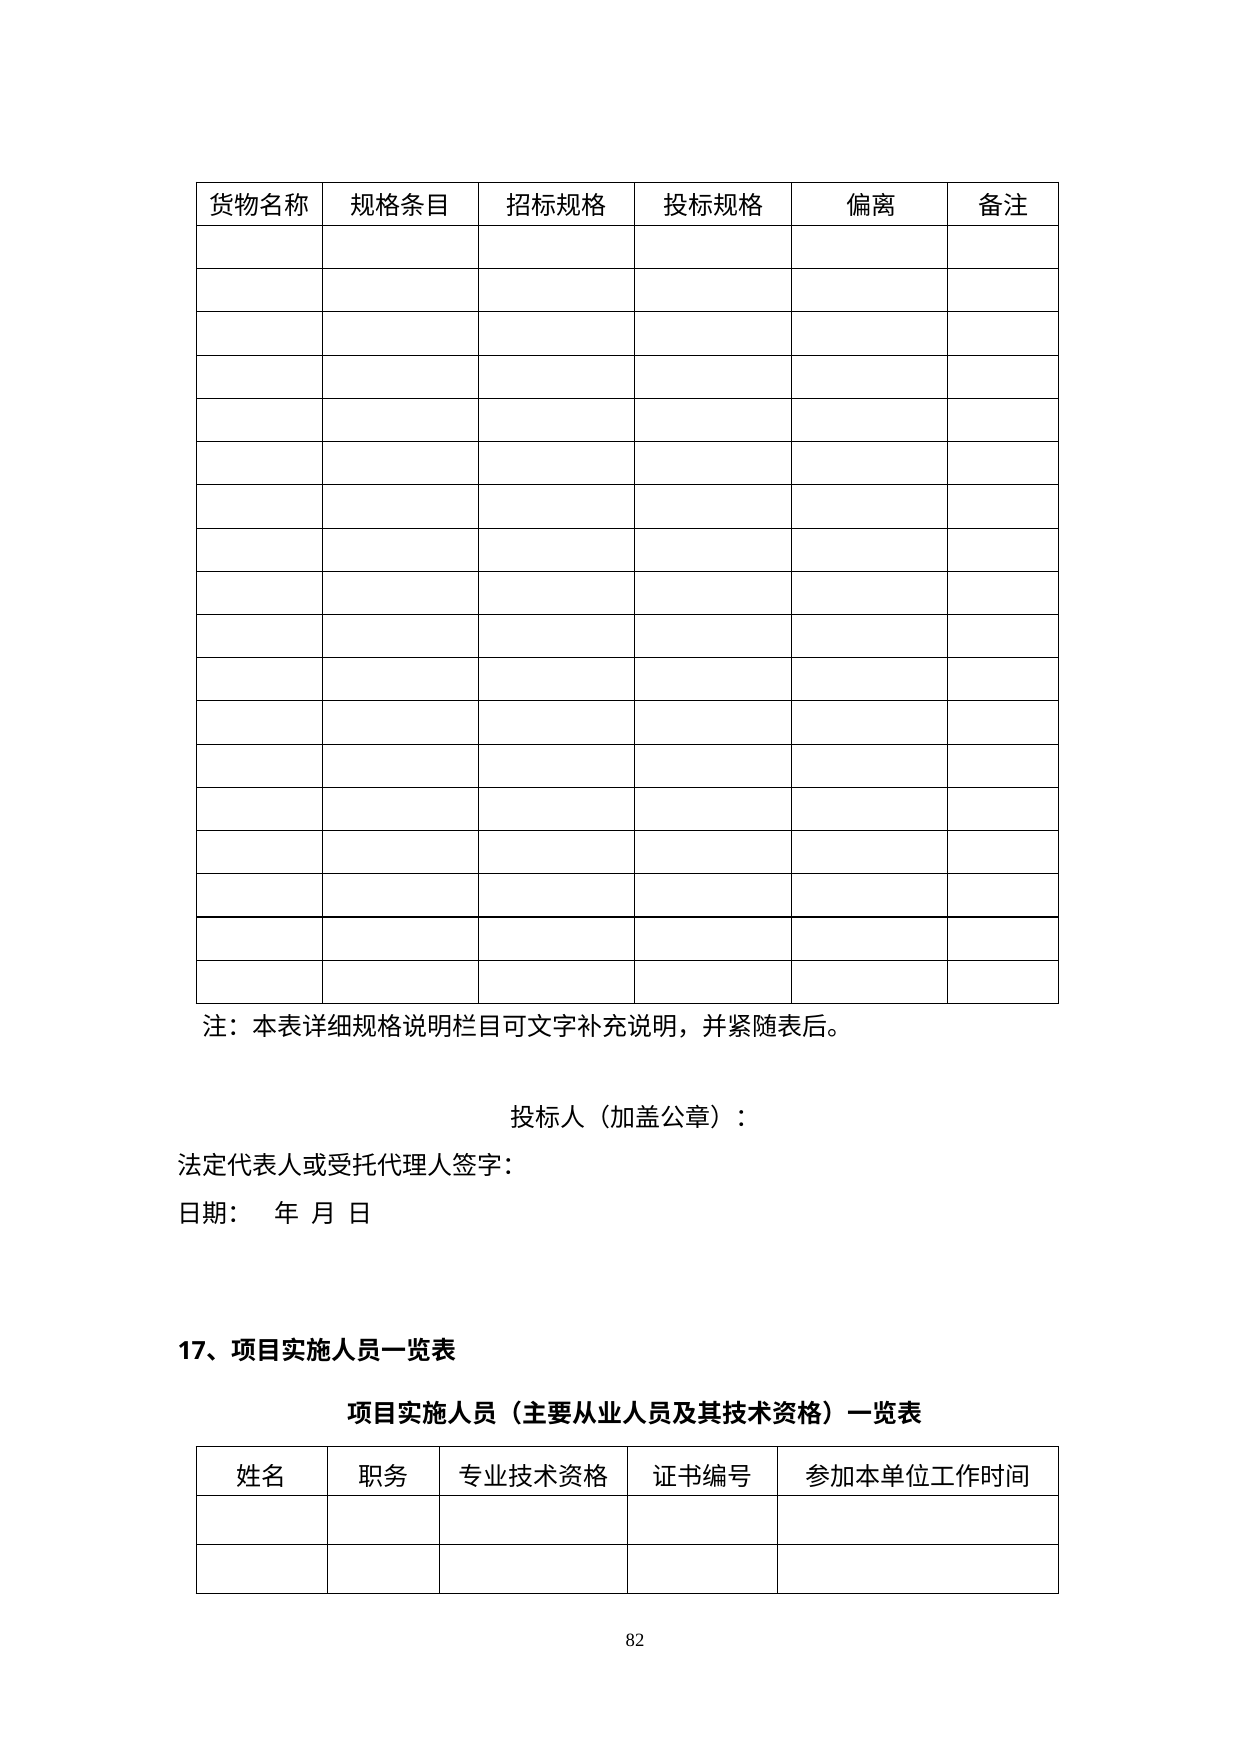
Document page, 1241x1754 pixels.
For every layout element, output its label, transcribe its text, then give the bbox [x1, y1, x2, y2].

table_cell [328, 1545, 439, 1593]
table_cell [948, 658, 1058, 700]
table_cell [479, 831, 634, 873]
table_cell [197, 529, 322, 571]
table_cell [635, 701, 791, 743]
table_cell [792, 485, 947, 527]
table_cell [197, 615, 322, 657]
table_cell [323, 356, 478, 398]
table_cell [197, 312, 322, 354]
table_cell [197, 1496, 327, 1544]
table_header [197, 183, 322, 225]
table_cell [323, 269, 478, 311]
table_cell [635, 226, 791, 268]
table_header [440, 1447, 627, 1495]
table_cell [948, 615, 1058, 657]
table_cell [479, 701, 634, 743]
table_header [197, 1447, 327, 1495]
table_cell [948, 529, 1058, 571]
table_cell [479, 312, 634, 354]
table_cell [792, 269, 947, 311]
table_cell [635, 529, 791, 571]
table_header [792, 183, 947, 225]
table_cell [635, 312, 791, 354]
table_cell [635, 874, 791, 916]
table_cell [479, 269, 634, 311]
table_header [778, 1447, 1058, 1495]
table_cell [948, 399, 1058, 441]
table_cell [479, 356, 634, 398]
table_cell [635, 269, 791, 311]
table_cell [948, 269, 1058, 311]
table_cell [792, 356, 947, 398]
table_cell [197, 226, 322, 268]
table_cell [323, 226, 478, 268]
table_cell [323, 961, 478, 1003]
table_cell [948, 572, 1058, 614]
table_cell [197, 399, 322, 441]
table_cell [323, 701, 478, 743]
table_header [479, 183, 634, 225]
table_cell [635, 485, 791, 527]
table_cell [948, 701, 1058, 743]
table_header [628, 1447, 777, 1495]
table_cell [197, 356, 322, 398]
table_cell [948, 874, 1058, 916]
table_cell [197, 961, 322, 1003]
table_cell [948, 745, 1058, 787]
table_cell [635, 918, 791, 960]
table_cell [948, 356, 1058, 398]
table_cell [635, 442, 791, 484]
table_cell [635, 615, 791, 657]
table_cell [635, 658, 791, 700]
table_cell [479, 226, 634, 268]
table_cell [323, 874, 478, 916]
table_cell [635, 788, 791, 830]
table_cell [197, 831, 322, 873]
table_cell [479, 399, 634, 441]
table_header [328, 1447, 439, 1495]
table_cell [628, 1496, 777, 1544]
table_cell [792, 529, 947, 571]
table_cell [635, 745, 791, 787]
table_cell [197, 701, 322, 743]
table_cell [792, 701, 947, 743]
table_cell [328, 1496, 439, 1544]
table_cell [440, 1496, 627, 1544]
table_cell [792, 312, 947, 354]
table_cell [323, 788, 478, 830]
text 注：本表详细规格说明栏目可文字补充说明，并紧随表后。 [177, 1004, 1092, 1046]
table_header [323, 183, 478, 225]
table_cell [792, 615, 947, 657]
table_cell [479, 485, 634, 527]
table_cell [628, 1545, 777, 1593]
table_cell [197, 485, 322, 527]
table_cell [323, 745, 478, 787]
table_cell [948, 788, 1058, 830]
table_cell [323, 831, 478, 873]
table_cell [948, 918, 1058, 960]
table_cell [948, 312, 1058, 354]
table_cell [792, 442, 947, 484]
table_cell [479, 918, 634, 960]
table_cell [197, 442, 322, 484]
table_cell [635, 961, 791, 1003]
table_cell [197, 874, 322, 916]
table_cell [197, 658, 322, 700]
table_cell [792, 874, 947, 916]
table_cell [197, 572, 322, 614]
subtitle 17、项目实施人员一览表 [177, 1328, 1092, 1370]
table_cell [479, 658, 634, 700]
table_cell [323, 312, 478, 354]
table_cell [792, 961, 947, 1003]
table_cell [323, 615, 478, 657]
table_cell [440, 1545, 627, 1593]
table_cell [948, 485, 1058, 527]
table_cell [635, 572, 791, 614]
text 项目实施人员（主要从业人员及其技术资格）一览表 [177, 1384, 1092, 1432]
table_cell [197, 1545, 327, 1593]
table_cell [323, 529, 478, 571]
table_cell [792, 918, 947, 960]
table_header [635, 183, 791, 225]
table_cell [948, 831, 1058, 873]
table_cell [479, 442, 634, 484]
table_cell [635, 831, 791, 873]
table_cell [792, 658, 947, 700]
text 日期： 年 月 日 [177, 1184, 1092, 1232]
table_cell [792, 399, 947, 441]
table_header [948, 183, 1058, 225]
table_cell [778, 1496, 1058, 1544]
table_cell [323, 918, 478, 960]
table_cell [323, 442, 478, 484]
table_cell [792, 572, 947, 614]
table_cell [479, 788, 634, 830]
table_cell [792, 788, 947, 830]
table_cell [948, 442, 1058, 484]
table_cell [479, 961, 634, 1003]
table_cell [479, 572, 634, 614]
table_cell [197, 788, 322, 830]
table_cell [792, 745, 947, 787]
text 法定代表人或受托代理人签字： [177, 1136, 1092, 1184]
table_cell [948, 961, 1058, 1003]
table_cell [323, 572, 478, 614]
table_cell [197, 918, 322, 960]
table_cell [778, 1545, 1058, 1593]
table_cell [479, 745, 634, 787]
text 投标人（加盖公章）： [177, 1088, 1092, 1136]
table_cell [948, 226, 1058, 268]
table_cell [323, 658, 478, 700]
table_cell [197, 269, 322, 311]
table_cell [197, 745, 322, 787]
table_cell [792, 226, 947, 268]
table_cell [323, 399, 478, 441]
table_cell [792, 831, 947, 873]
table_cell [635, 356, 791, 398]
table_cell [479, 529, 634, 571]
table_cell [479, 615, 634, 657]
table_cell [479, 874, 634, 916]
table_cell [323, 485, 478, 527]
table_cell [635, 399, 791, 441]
